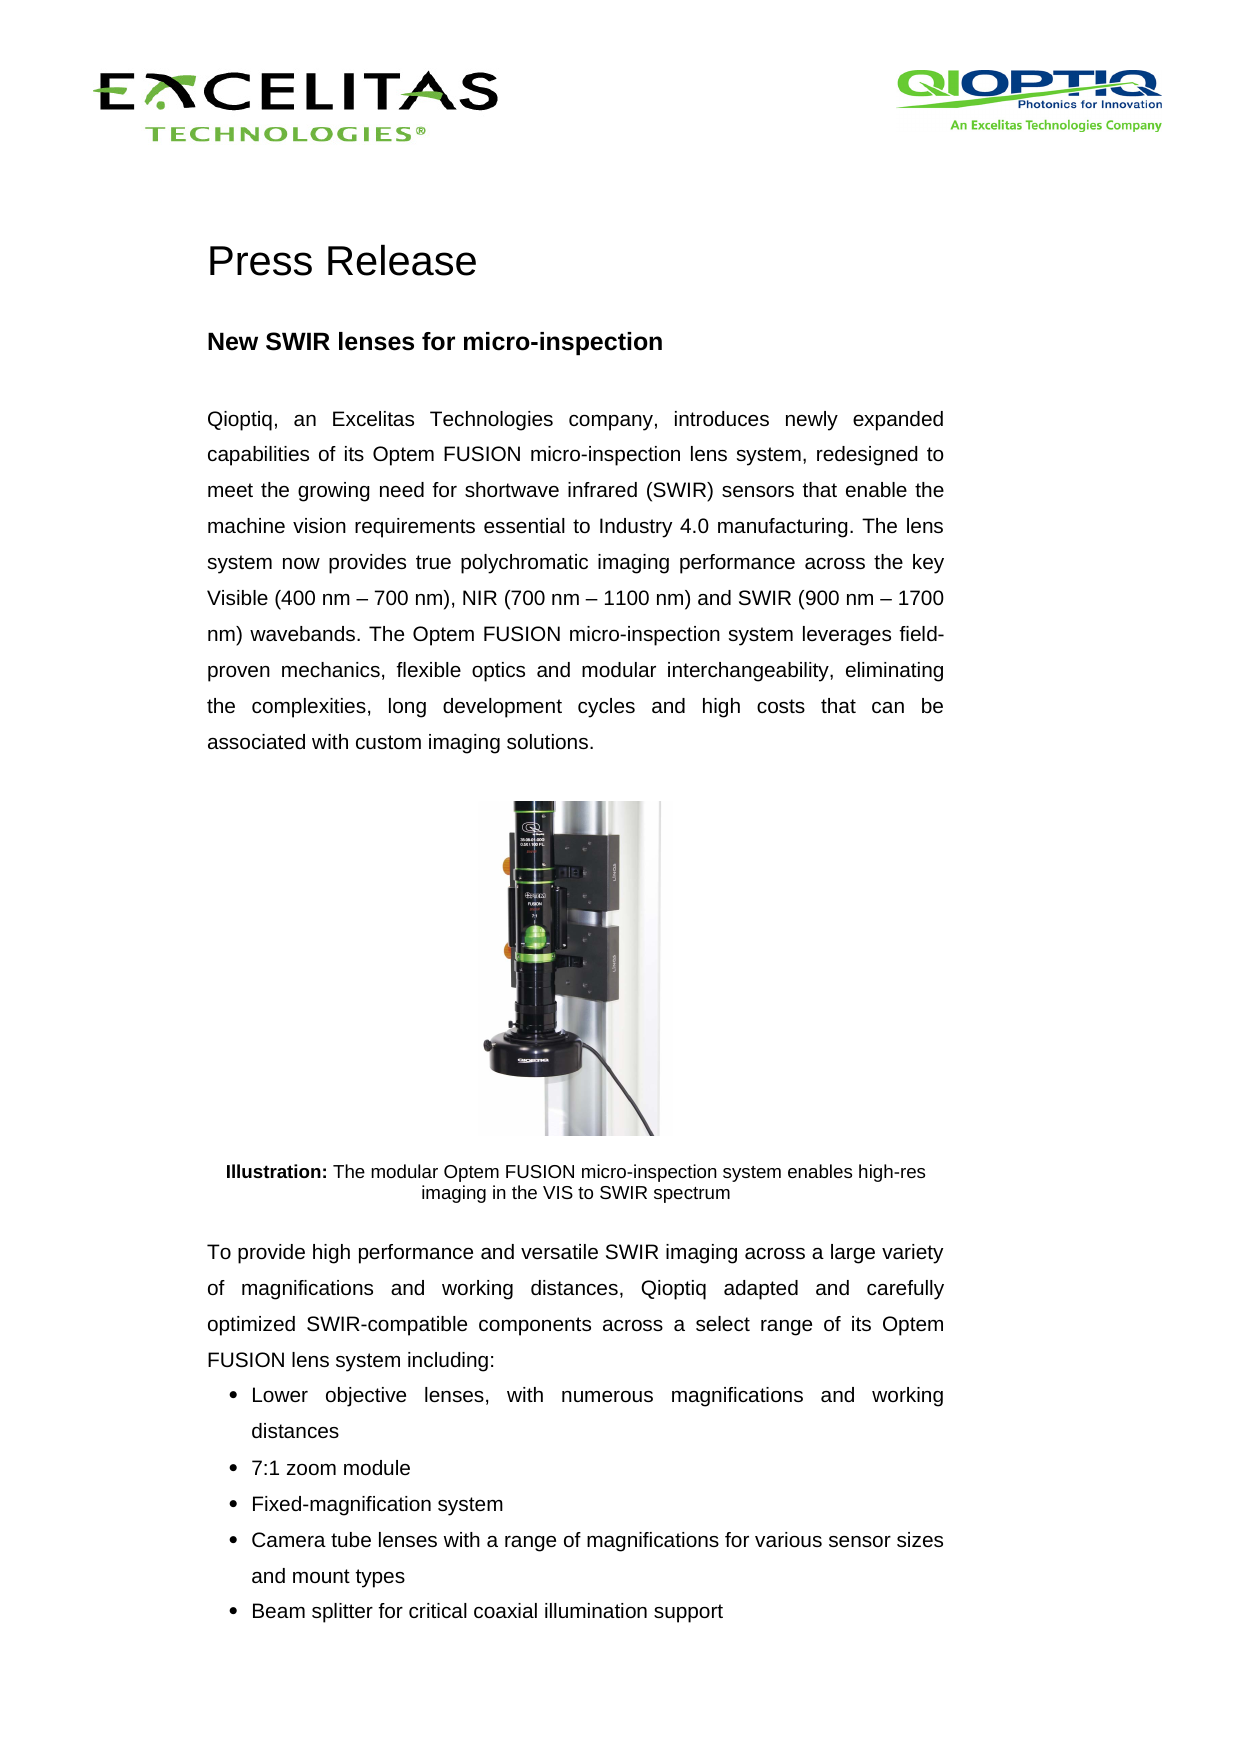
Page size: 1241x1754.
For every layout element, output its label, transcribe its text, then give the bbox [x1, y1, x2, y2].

picture [478, 801, 673, 1136]
text To provide high performance and versatile SWIR imaging across a large variety of magnifications and working distances, Qioptiq adapted and carefully optimized SWIR-compatible components across a select range of its Optem FUSION lens system including: [207, 1239, 945, 1371]
table_cell Illustration: The modular Optem FUSION micro-inspection system enables high-res imaging in the VIS to SWIR spectrum [200, 1161, 952, 1204]
list Camera tube lenses with a range of magnifications for various sensor sizes and mount types [229, 1527, 945, 1587]
table_header [200, 802, 952, 1161]
text Qioptiq, an Excelitas Technologies company, introduces newly expanded capabilities of its Optem FUSION micro-inspection lens system, redesigned to meet the growing need for shortwave infrared (SWIR) sensors that enable the machine vision requirements essential to Industry 4.0 manufacturing. The lens system now provides true polychromatic imaging performance across the key Visible (400 nm – 700 nm), NIR (700 nm – 1100 nm) and SWIR (900 nm – 1700 nm) wavebands. The Optem FUSION micro-inspection system leverages field-proven mechanics, flexible optics and modular interchangeability, eliminating the complexities, long development cycles and high costs that can be associated with custom imaging solutions. [207, 406, 945, 754]
list Beam splitter for critical coaxial illumination support [229, 1599, 945, 1623]
picture [79, 61, 509, 148]
list 7:1 zoom module [229, 1455, 945, 1479]
list Lower objective lenses, with numerous magnifications and working distances [229, 1383, 945, 1443]
picture [896, 70, 1162, 132]
text New SWIR lenses for micro-inspection [207, 327, 945, 356]
list Fixed-magnification system [229, 1491, 945, 1515]
text Press Release [207, 236, 945, 284]
